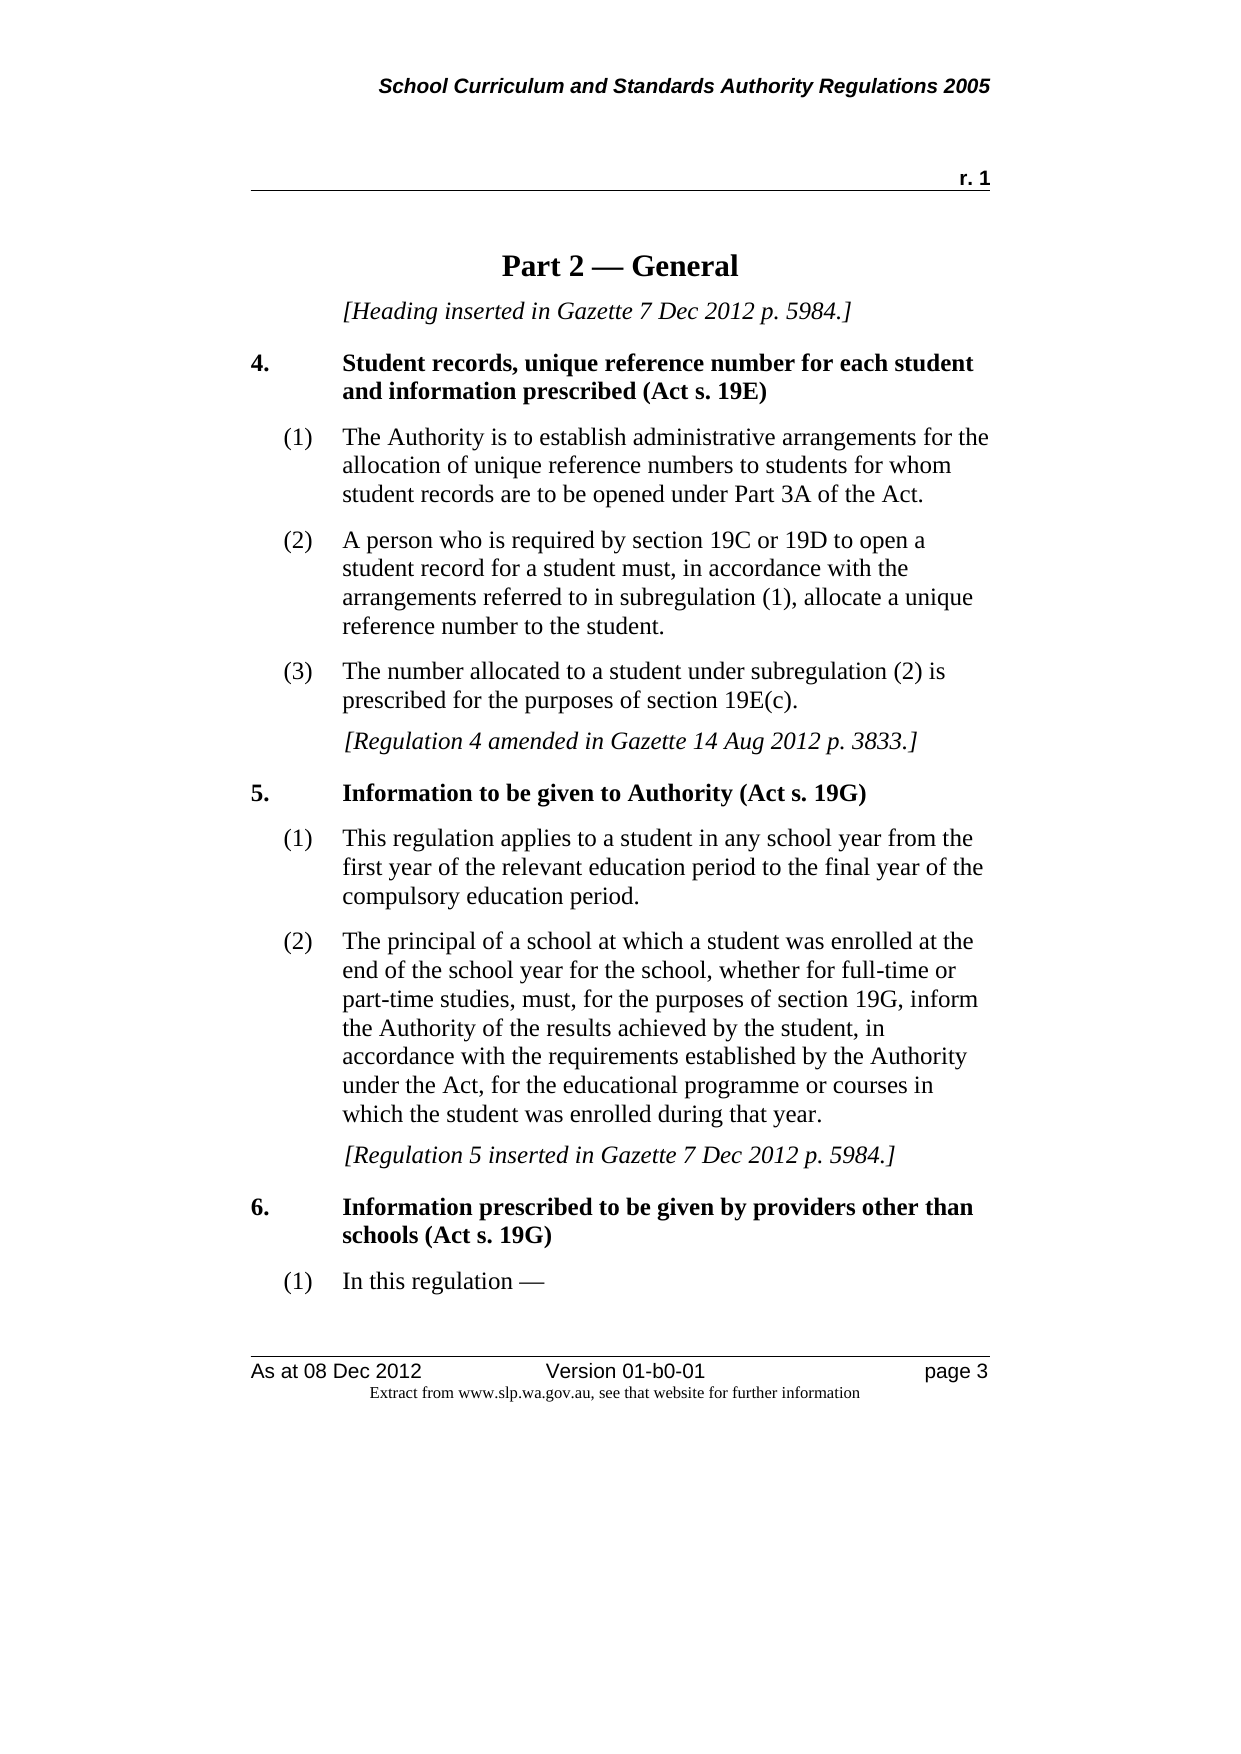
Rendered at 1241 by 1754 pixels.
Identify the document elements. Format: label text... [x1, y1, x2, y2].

subtitle 5. Information to be given to Authority (Act s. 19G) [251, 778, 990, 807]
subtitle [Heading inserted in Gazette 7 Dec 2012 p. 5984.] [251, 296, 990, 325]
subtitle 4. Student records, unique reference number for each student and information prescribed (Act s. 19E) [251, 348, 990, 405]
text (3) The number allocated to a student under subregulation (2) is prescribed for the purposes of section 19E(c). [251, 656, 990, 714]
text (1) This regulation applies to a student in any school year from the first year of the relevant education period to the final year of the compulsory education period. [251, 823, 990, 910]
text (1) In this regulation — [251, 1266, 990, 1295]
subtitle 6. Information prescribed to be given by providers other than schools (Act s. 19G) [251, 1192, 990, 1249]
text (1) The Authority is to establish administrative arrangements for the allocation of unique reference numbers to students for whom student records are to be opened under Part 3A of the Act. [251, 422, 990, 508]
subtitle Part 2 — General [251, 247, 990, 283]
text (2) A person who is required by section 19C or 19D to open a student record for a student must, in accordance with the arrangements referred to in subregulation (1), allocate a unique reference number to the student. [251, 525, 990, 640]
text [Regulation 5 inserted in Gazette 7 Dec 2012 p. 5984.] [251, 1140, 990, 1169]
text (2) The principal of a school at which a student was enrolled at the end of the school year for the school, whether for full-time or part-time studies, must, for the purposes of section 19G, inform the Authority of the results achieved by the student, in accordance with the requirements established by the Authority under the Act, for the educational programme or courses in which the student was enrolled during that year. [251, 926, 990, 1128]
text [Regulation 4 amended in Gazette 14 Aug 2012 p. 3833.] [251, 726, 990, 755]
